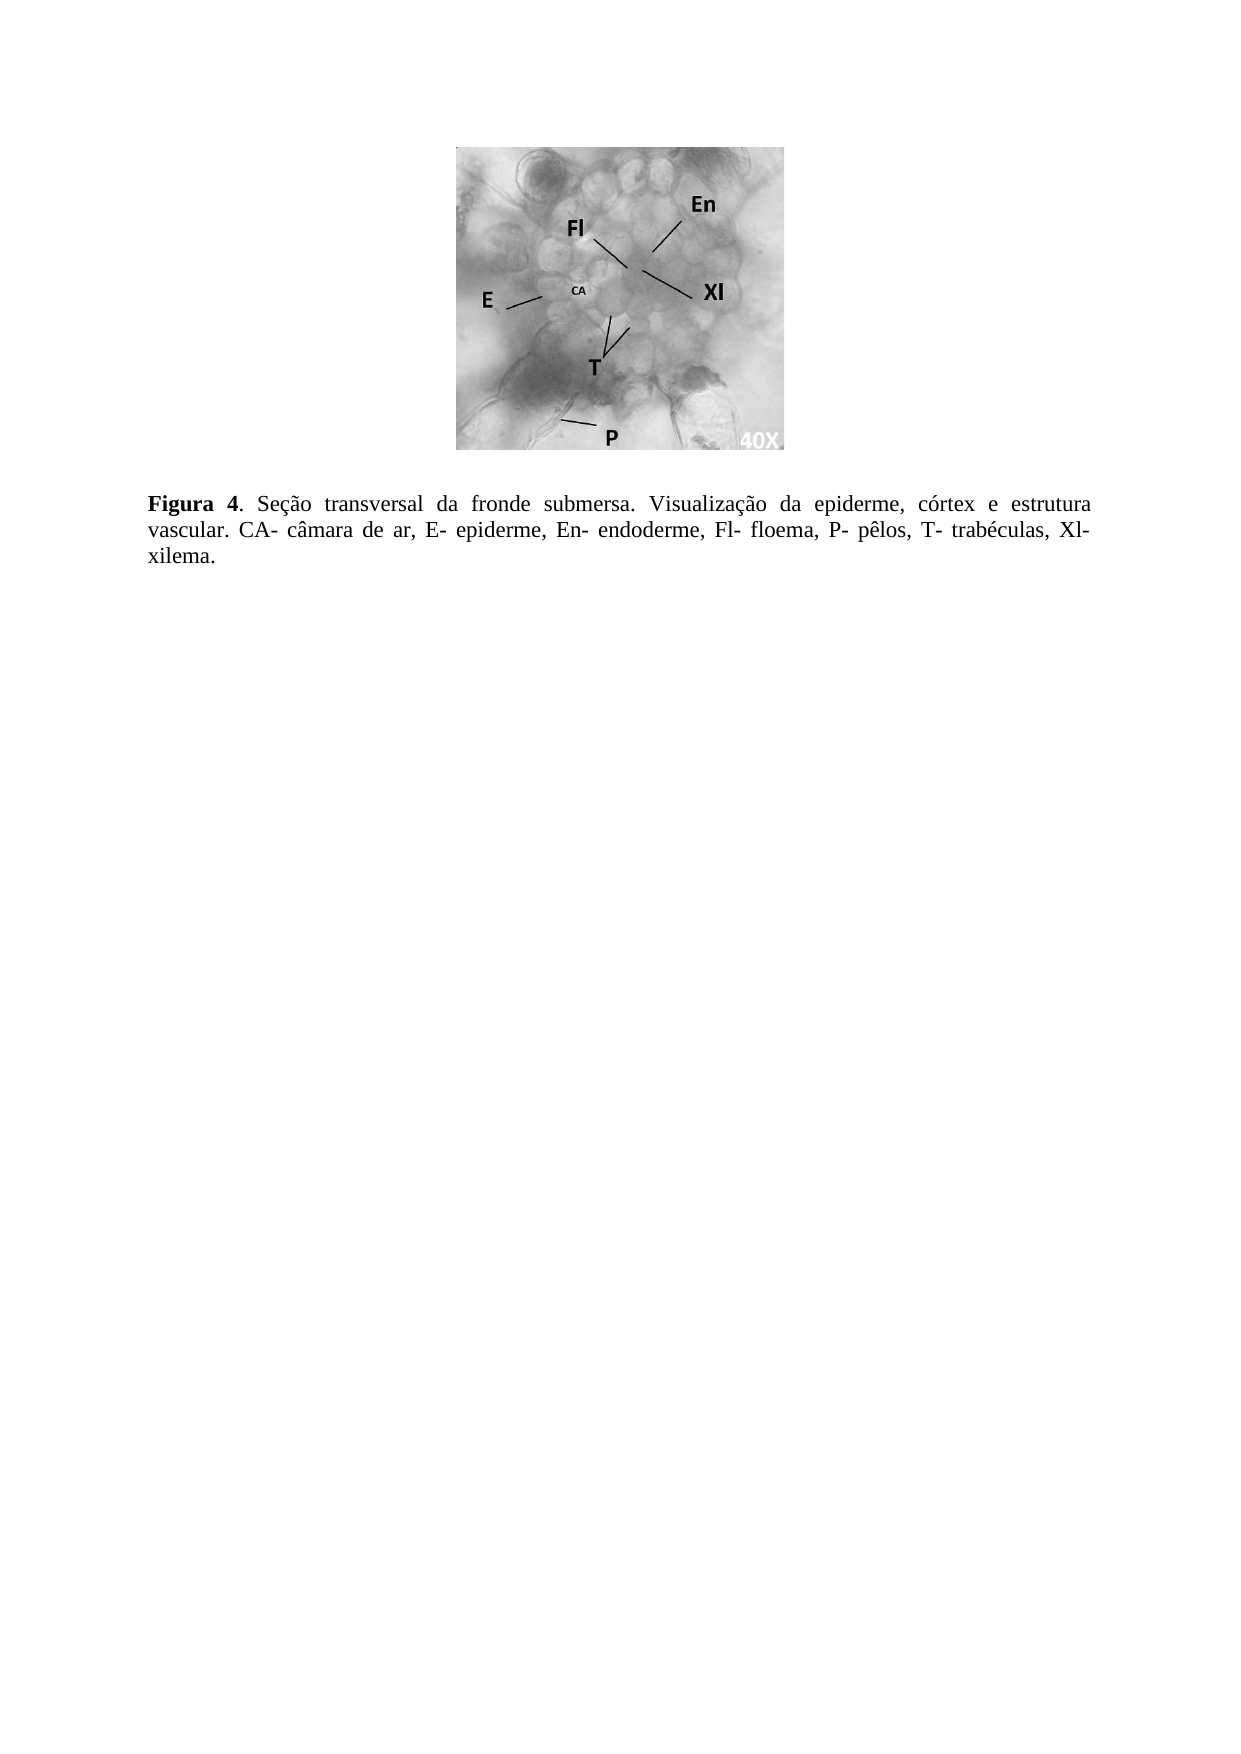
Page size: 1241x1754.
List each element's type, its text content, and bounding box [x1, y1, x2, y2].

text Figura 4. Seção transversal da fronde submersa. Visualização da epiderme, córtex e estrutura vascular. CA- câmara de ar, E- epiderme, En- endoderme, Fl- floema, P- pêlos, T- trabéculas, Xl- xilema. [148, 489, 1093, 569]
picture [456, 147, 785, 450]
